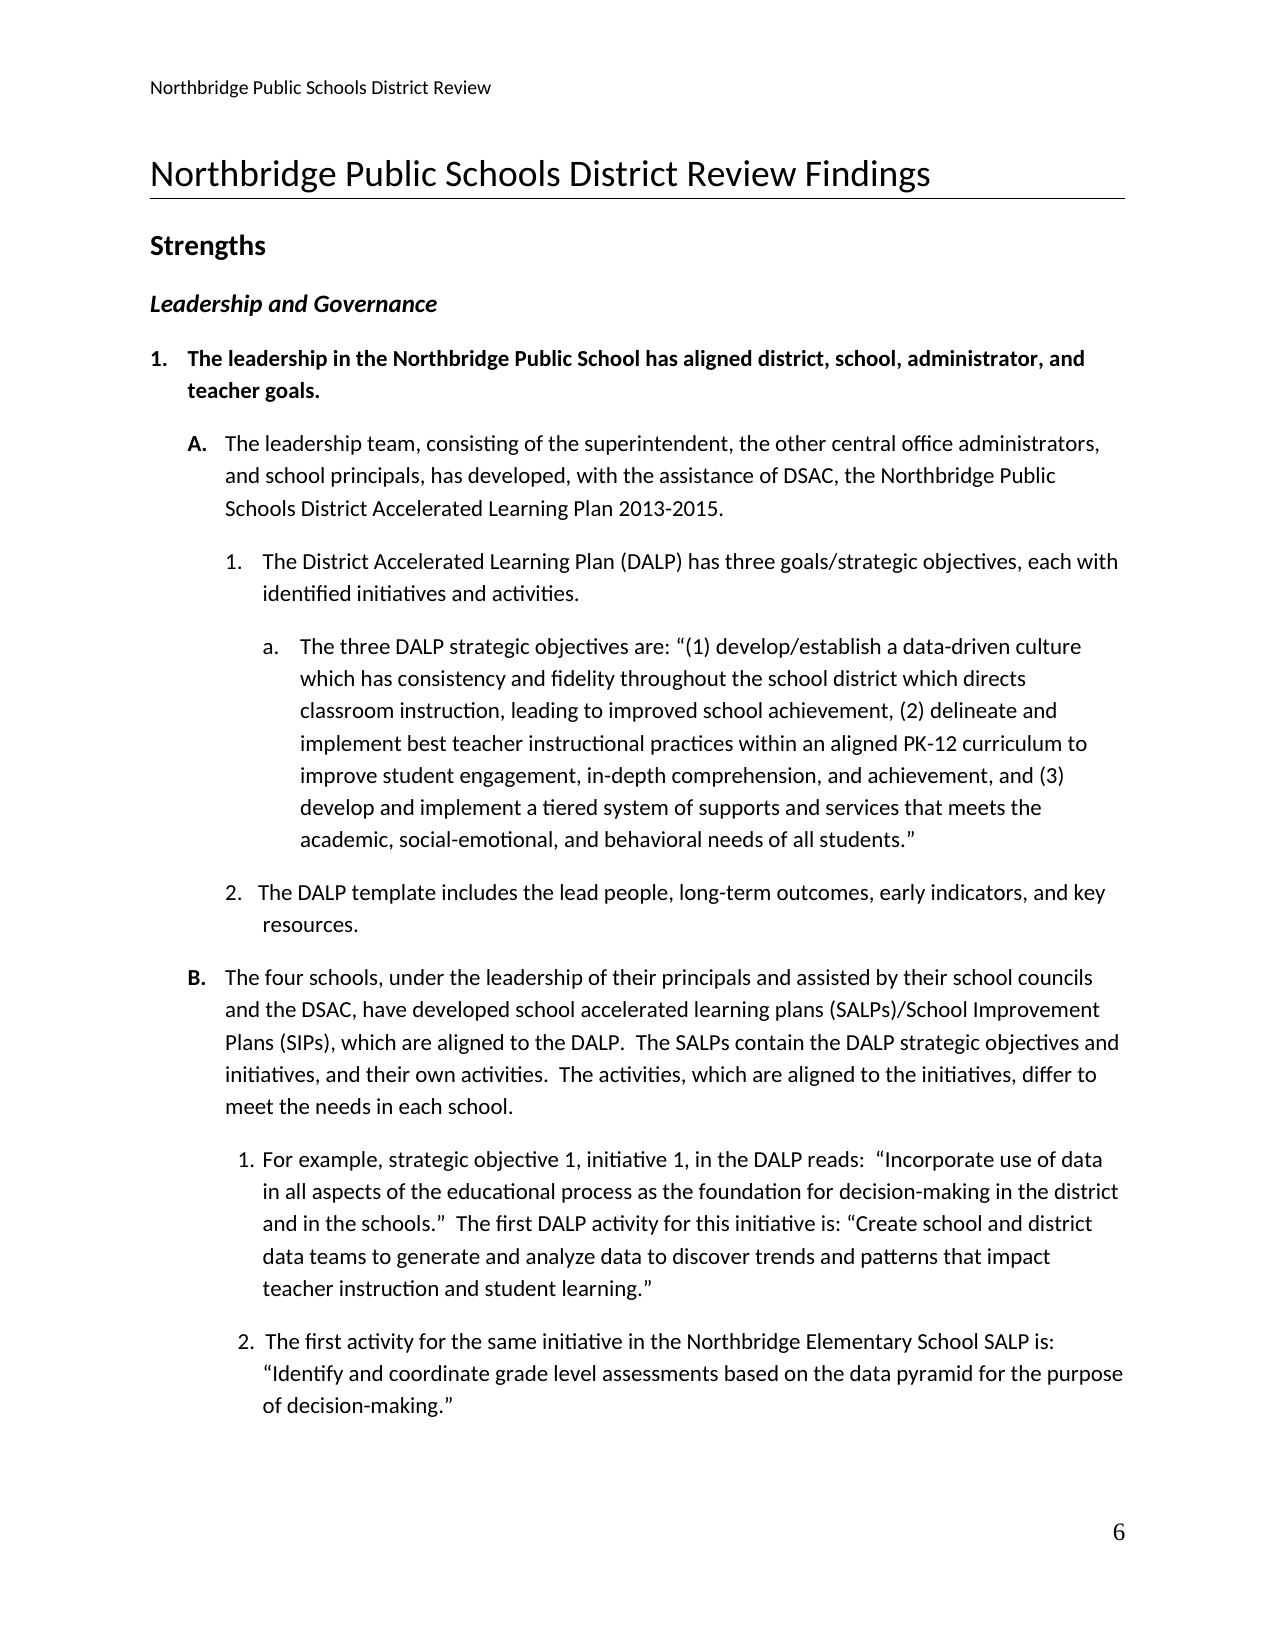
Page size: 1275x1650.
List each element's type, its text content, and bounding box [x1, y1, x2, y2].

text Northbridge Public Schools District Review Findings [150, 150, 1125, 198]
text 2. The first activity for the same initiative in the Northbridge Elementary School SALP is: “Identify and coordinate grade level assessments based on the data pyramid for the purpose of decision-making.” [150, 1327, 1125, 1419]
text 1. The leadership in the Northbridge Public School has aligned district, school, administrator, and teacher goals. [150, 344, 1125, 404]
text 1. For example, strategic objective 1, initiative 1, in the DALP reads: “Incorporate use of data in all aspects of the educational process as the foundation for decision-making in the district and in the schools.” The first DALP activity for this initiative is: “Create school and district data teams to generate and analyze data to discover trends and patterns that impact teacher instruction and student learning.” [150, 1145, 1125, 1302]
text Strengths [150, 227, 1125, 262]
text A. The leadership team, consisting of the superintendent, the other central office administrators, and school principals, has developed, with the assistance of DSAC, the Northbridge Public Schools District Accelerated Learning Plan 2013-2015. [150, 429, 1125, 522]
text a. The three DALP strategic objectives are: “(1) develop/establish a data-driven culture which has consistency and fidelity throughout the school district which directs classroom instruction, leading to improved school achievement, (2) delineate and implement best teacher instructional practices within an aligned PK-12 curriculum to improve student engagement, in-depth comprehension, and achievement, and (3) develop and implement a tiered system of supports and services that meets the academic, social-emotional, and behavioral needs of all students.” [150, 632, 1125, 853]
text 2. The DALP template includes the lead people, long-term outcomes, early indicators, and key resources. [9, 878, 1125, 938]
text B. The four schools, under the leadership of their principals and assisted by their school councils and the DSAC, have developed school accelerated learning plans (SALPs)/School Improvement Plans (SIPs), which are aligned to the DALP. The SALPs contain the DALP strategic objectives and initiatives, and their own activities. The activities, which are aligned to the initiatives, differ to meet the needs in each school. [150, 963, 1125, 1120]
text Leadership and Governance [150, 288, 1125, 319]
text 1. The District Accelerated Learning Plan (DALP) has three goals/strategic objectives, each with identified initiatives and activities. [150, 547, 1125, 607]
